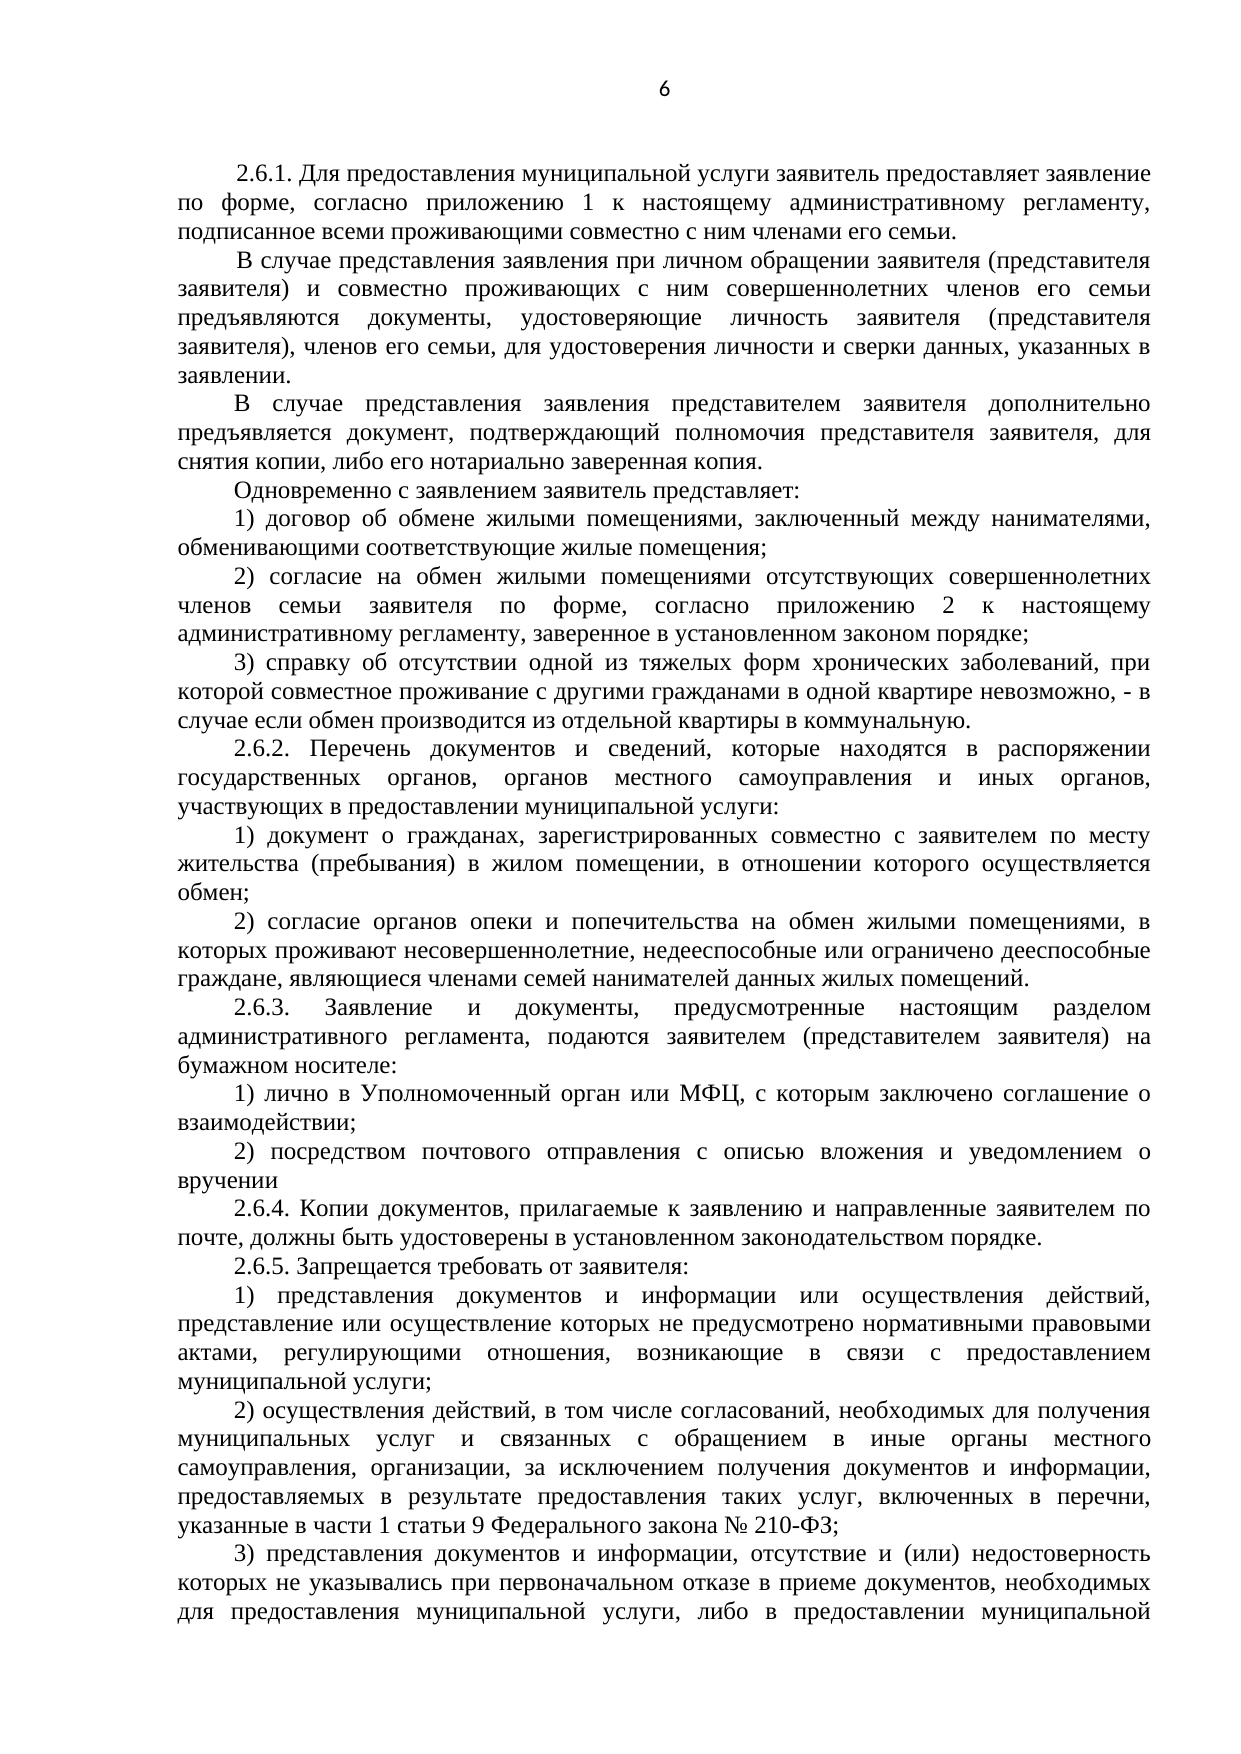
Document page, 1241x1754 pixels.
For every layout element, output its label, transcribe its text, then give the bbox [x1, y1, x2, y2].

text 3) справку об отсутствии одной из тяжелых форм хронических заболеваний, при которой совместное проживание с другими гражданами в одной квартире невозможно, - в случае если обмен производится из отдельной квартиры в коммунальную. [177, 647, 1152, 733]
text 2) посредством почтового отправления с описью вложения и уведомлением о вручении [177, 1136, 1152, 1193]
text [177, 1538, 1152, 1625]
text 2) согласие органов опеки и попечительства на обмен жилыми помещениями, в которых проживают несовершеннолетние, недееспособные или ограничено дееспособные граждане, являющиеся членами семей нанимателей данных жилых помещений. [177, 906, 1152, 992]
text Одновременно с заявлением заявитель представляет: [177, 475, 1152, 503]
text В случае представления заявления при личном обращении заявителя (представителя заявителя) и совместно проживающих с ним совершеннолетних членов его семьи предъявляются документы, удостоверяющие личность заявителя (представителя заявителя), членов его семьи, для удостоверения личности и сверки данных, указанных в заявлении. [177, 245, 1152, 388]
text В случае представления заявления представителем заявителя дополнительно предъявляется документ, подтверждающий полномочия представителя заявителя, для снятия копии, либо его нотариально заверенная копия. [177, 388, 1152, 475]
text 1) представления документов и информации или осуществления действий, представление или осуществление которых не предусмотрено нормативными правовыми актами, регулирующими отношения, возникающие в связи с предоставлением муниципальной услуги; [177, 1280, 1152, 1395]
text 1) документ о гражданах, зарегистрированных совместно с заявителем по месту жительства (пребывания) в жилом помещении, в отношении которого осуществляется обмен; [177, 820, 1152, 906]
text 2.6.4. Копии документов, прилагаемые к заявлению и направленные заявителем по почте, должны быть удостоверены в установленном законодательством порядке. [177, 1193, 1152, 1251]
text 2.6.5. Запрещается требовать от заявителя: [177, 1251, 1152, 1280]
text 1) лично в Уполномоченный орган или МФЦ, с которым заключено соглашение о взаимодействии; [177, 1078, 1152, 1136]
text 2) согласие на обмен жилыми помещениями отсутствующих совершеннолетних членов семьи заявителя по форме, согласно приложению 2 к настоящему административному регламенту, заверенное в установленном законом порядке; [177, 561, 1152, 647]
text 2.6.2. Перечень документов и сведений, которые находятся в распоряжении государственных органов, органов местного самоуправления и иных органов, участвующих в предоставлении муниципальной услуги: [177, 733, 1152, 820]
text 2.6.3. Заявление и документы, предусмотренные настоящим разделом административного регламента, подаются заявителем (представителем заявителя) на бумажном носителе: [177, 992, 1152, 1078]
text 1) договор об обмене жилыми помещениями, заключенный между нанимателями, обменивающими соответствующие жилые помещения; [177, 503, 1152, 561]
text 2.6.1. Для предоставления муниципальной услуги заявитель предоставляет заявление по форме, согласно приложению 1 к настоящему административному регламенту, подписанное всеми проживающими совместно с ним членами его семьи. [177, 158, 1152, 245]
text 2) осуществления действий, в том числе согласований, необходимых для получения муниципальных услуг и связанных с обращением в иные органы местного самоуправления, организации, за исключением получения документов и информации, предоставляемых в результате предоставления таких услуг, включенных в перечни, указанные в части 1 статьи 9 Федерального закона № 210-ФЗ; [177, 1395, 1152, 1538]
